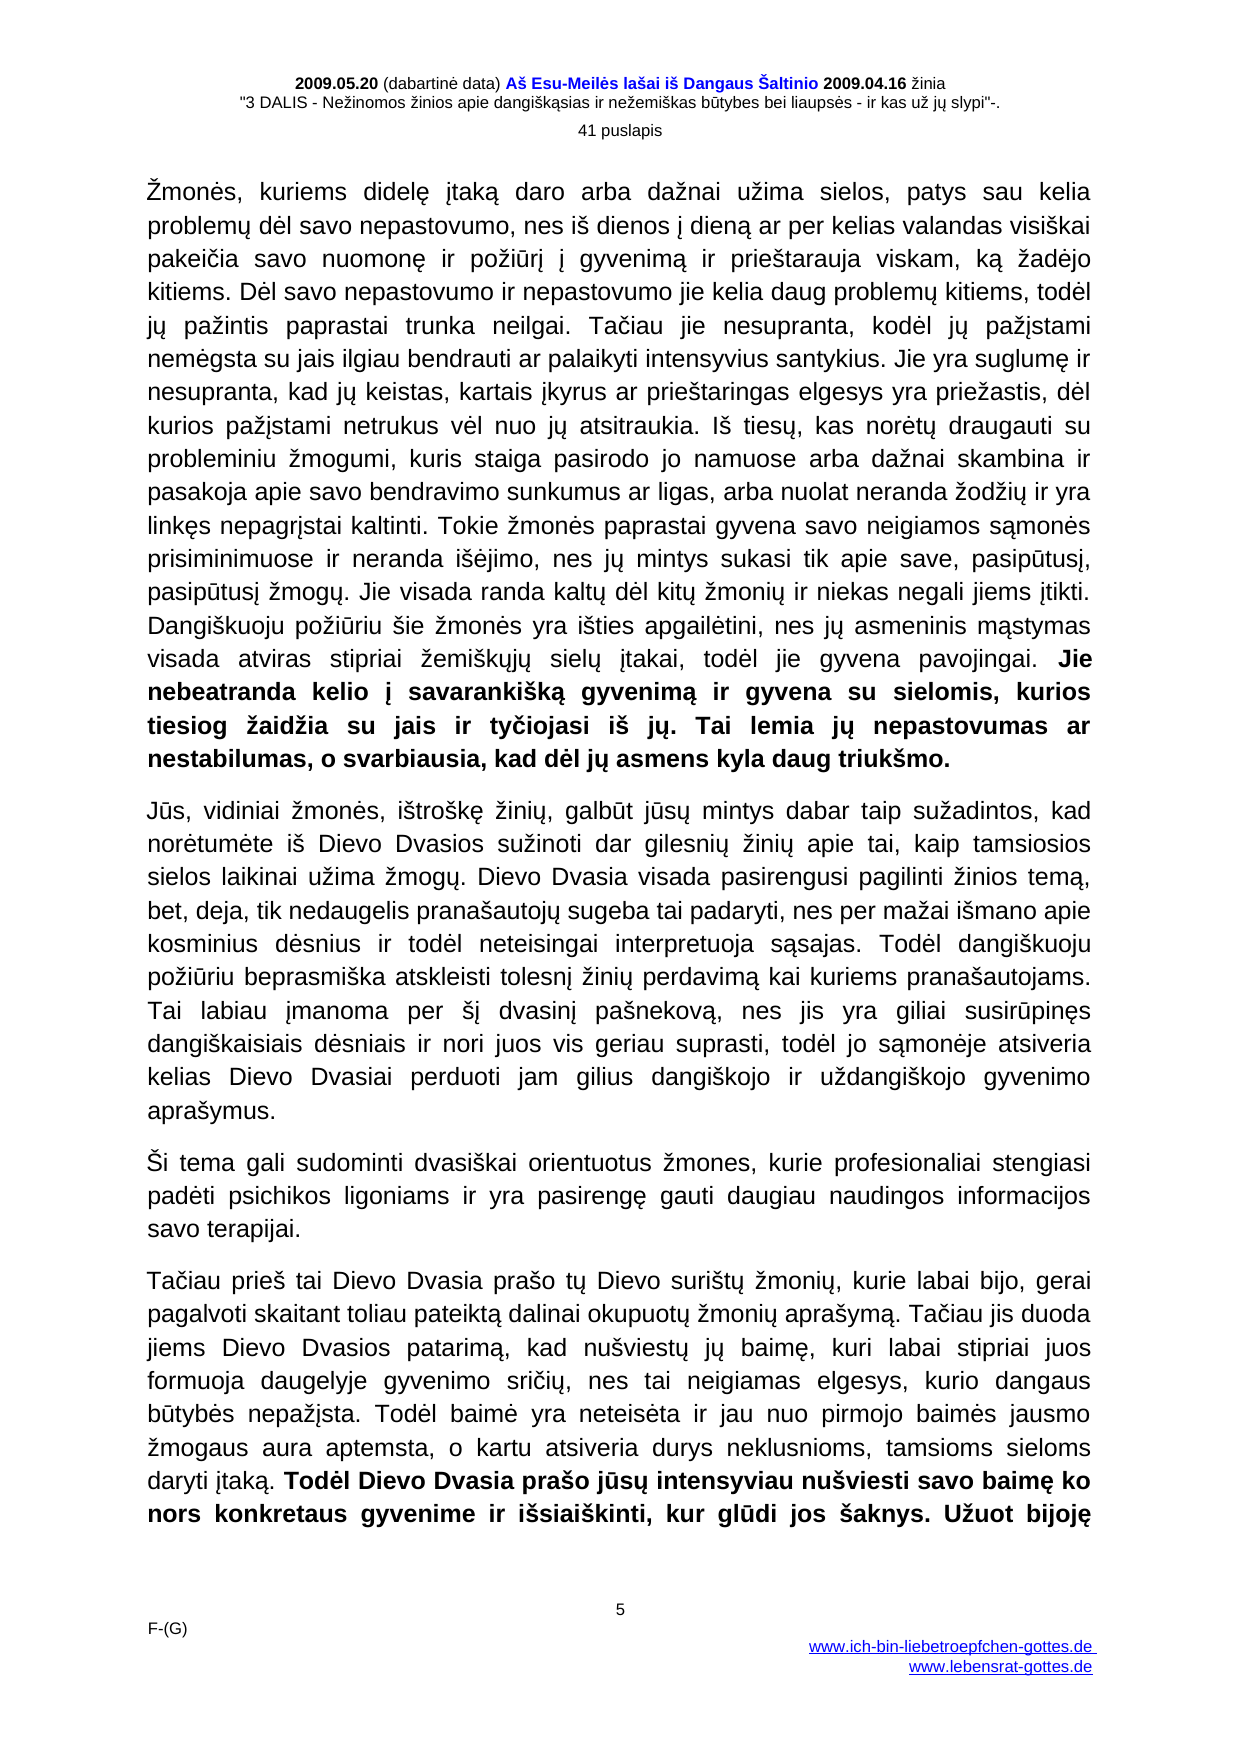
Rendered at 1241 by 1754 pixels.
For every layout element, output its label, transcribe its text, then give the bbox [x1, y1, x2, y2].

text Ši tema gali sudominti dvasiškai orientuotus žmones, kurie profesionaliai stengiasi padėti psichikos ligoniams ir yra pasirengę gauti daugiau naudingos informacijos savo terapijai. [146, 1147, 1093, 1243]
text Jūs, vidiniai žmonės, ištroškę žinių, galbūt jūsų mintys dabar taip sužadintos, kad norėtumėte iš Dievo Dvasios sužinoti dar gilesnių žinių apie tai, kaip tamsiosios sielos laikinai užima žmogų. Dievo Dvasia visada pasirengusi pagilinti žinios temą, bet, deja, tik nedaugelis pranašautojų sugeba tai padaryti, nes per mažai išmano apie kosminius dėsnius ir todėl neteisingai interpretuoja sąsajas. Todėl dangiškuoju požiūriu beprasmiška atskleisti tolesnį žinių perdavimą kai kuriems pranašautojams. Tai labiau įmanoma per šį dvasinį pašnekovą, nes jis yra giliai susirūpinęs dangiškaisiais dėsniais ir nori juos vis geriau suprasti, todėl jo sąmonėje atsiveria kelias Dievo Dvasiai perduoti jam gilius dangiškojo ir uždangiškojo gyvenimo aprašymus. [146, 796, 1093, 1124]
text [146, 1266, 1093, 1528]
text Žmonės, kuriems didelę įtaką daro arba dažnai užima sielos, patys sau kelia problemų dėl savo nepastovumo, nes iš dienos į dieną ar per kelias valandas visiškai pakeičia savo nuomonę ir požiūrį į gyvenimą ir prieštarauja viskam, ką žadėjo kitiems. Dėl savo nepastovumo ir nepastovumo jie kelia daug problemų kitiems, todėl jų pažintis paprastai trunka neilgai. Tačiau jie nesupranta, kodėl jų pažįstami nemėgsta su jais ilgiau bendrauti ar palaikyti intensyvius santykius. Jie yra suglumę ir nesupranta, kad jų keistas, kartais įkyrus ar prieštaringas elgesys yra priežastis, dėl kurios pažįstami netrukus vėl nuo jų atsitraukia. Iš tiesų, kas norėtų draugauti su probleminiu žmogumi, kuris staiga pasirodo jo namuose arba dažnai skambina ir pasakoja apie savo bendravimo sunkumus ar ligas, arba nuolat neranda žodžių ir yra linkęs nepagrįstai kaltinti. Tokie žmonės paprastai gyvena savo neigiamos sąmonės prisiminimuose ir neranda išėjimo, nes jų mintys sukasi tik apie save, pasipūtusį, pasipūtusį žmogų. Jie visada randa kaltų dėl kitų žmonių ir niekas negali jiems įtikti. Dangiškuoju požiūriu šie žmonės yra išties apgailėtini, nes jų asmeninis mąstymas visada atviras stipriai žemiškųjų sielų įtakai, todėl jie gyvena pavojingai. Jie nebeatranda kelio į savarankišką gyvenimą ir gyvena su sielomis, kurios tiesiog žaidžia su jais ir tyčiojasi iš jų. Tai lemia jų nepastovumas ar nestabilumas, o svarbiausia, kad dėl jų asmens kyla daug triukšmo. [146, 177, 1093, 773]
